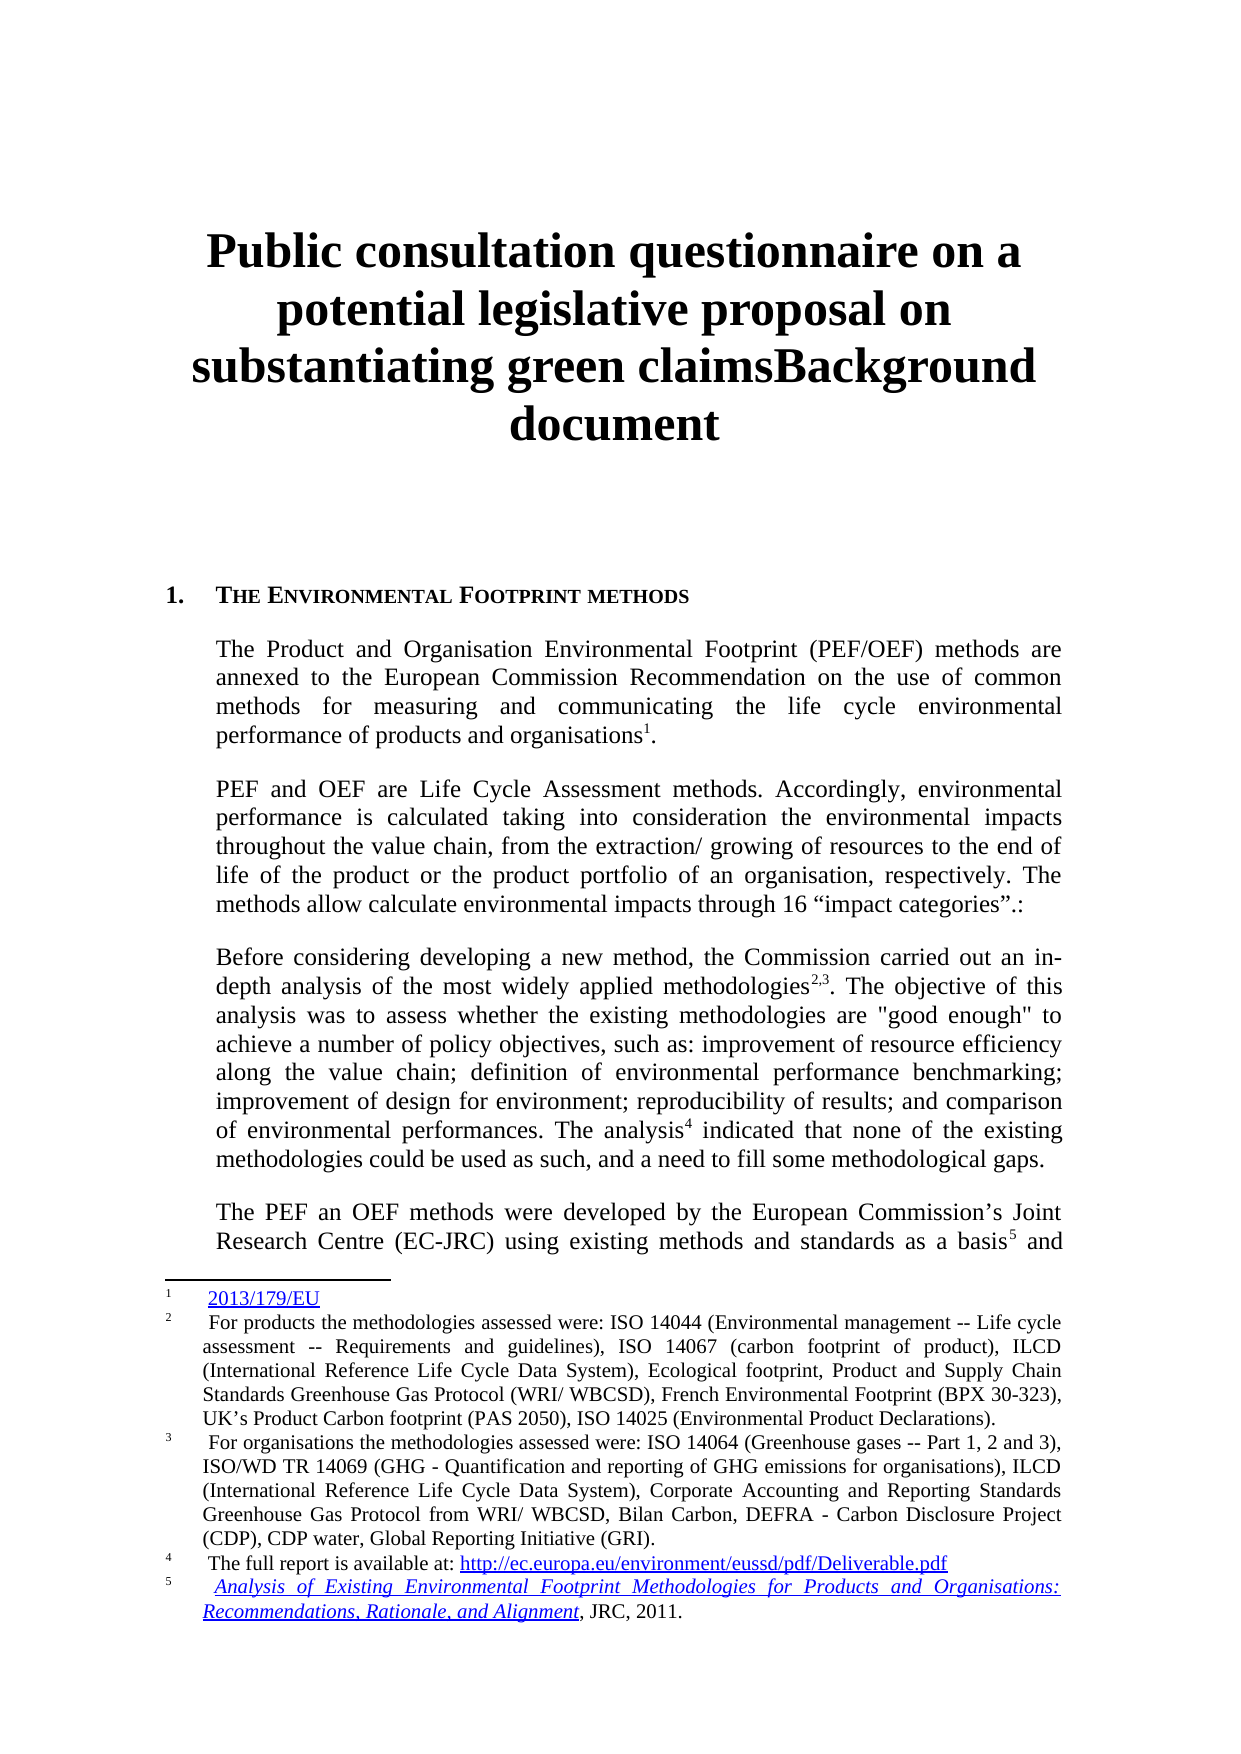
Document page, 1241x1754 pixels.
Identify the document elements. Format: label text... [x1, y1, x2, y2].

subtitle The Environmental Footprint methods [165, 580, 1063, 609]
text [216, 1197, 1063, 1255]
text Before considering developing a new method, the Commission carried out an in-depth analysis of the most widely applied methodologies,. The objective of this analysis was to assess whether the existing methodologies are "good enough" to achieve a number of policy objectives, such as: improvement of resource efficiency along the value chain; definition of environmental performance benchmarking; improvement of design for environment; reproducibility of results; and comparison of environmental performances. The analysis indicated that none of the existing methodologies could be used as such, and a need to fill some methodological gaps. [216, 942, 1063, 1172]
text The Product and Organisation Environmental Footprint (PEF/OEF) methods are annexed to the European Commission Recommendation on the use of common methods for measuring and communicating the life cycle environmental performance of products and organisations. [216, 634, 1063, 749]
text PEF and OEF are Life Cycle Assessment methods. Accordingly, environmental performance is calculated taking into consideration the environmental impacts throughout the value chain, from the extraction/ growing of resources to the end of life of the product or the product portfolio of an organisation, respectively. The methods allow calculate environmental impacts through 16 “impact categories”.: [216, 774, 1063, 917]
